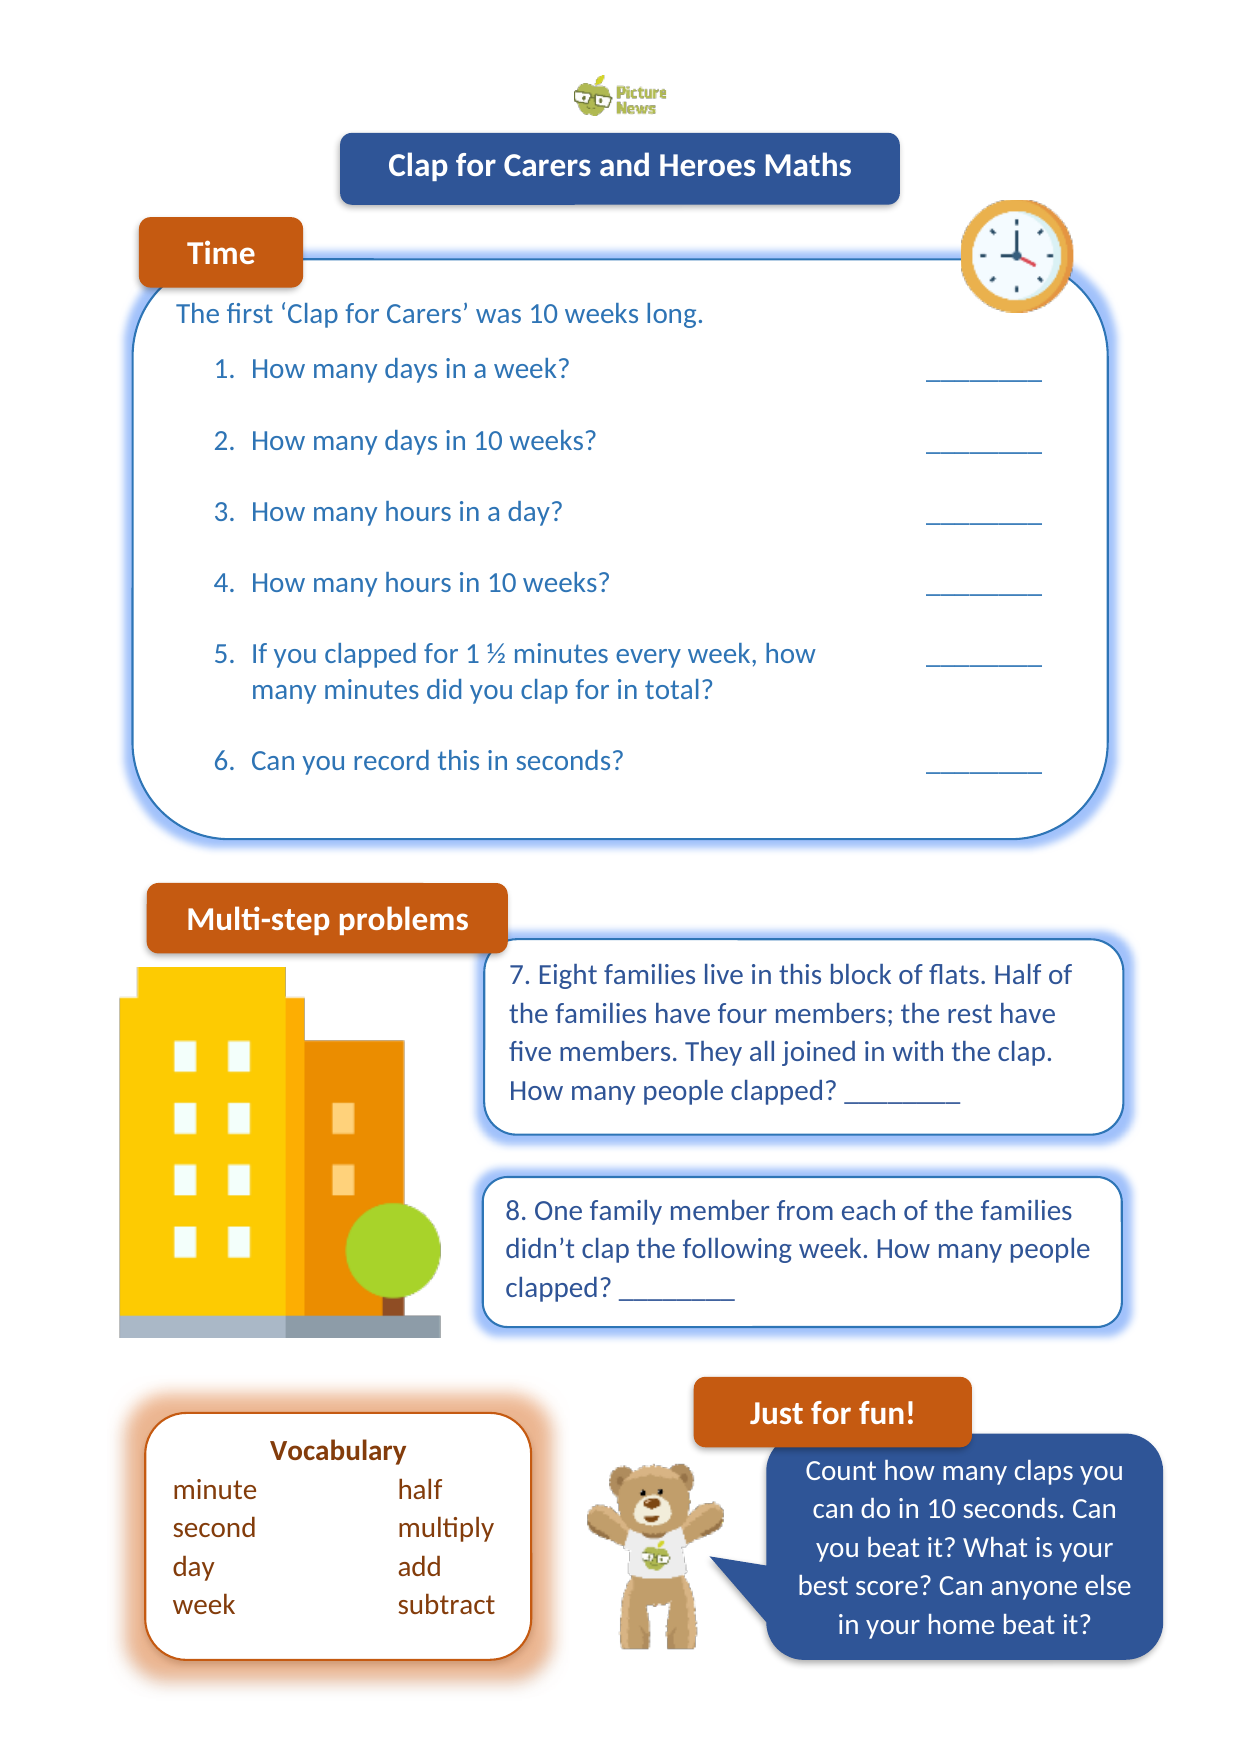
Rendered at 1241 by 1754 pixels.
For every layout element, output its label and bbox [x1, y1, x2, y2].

picture [95, 967, 466, 1338]
picture [574, 75, 667, 116]
picture [525, 1419, 785, 1679]
picture [961, 200, 1074, 313]
